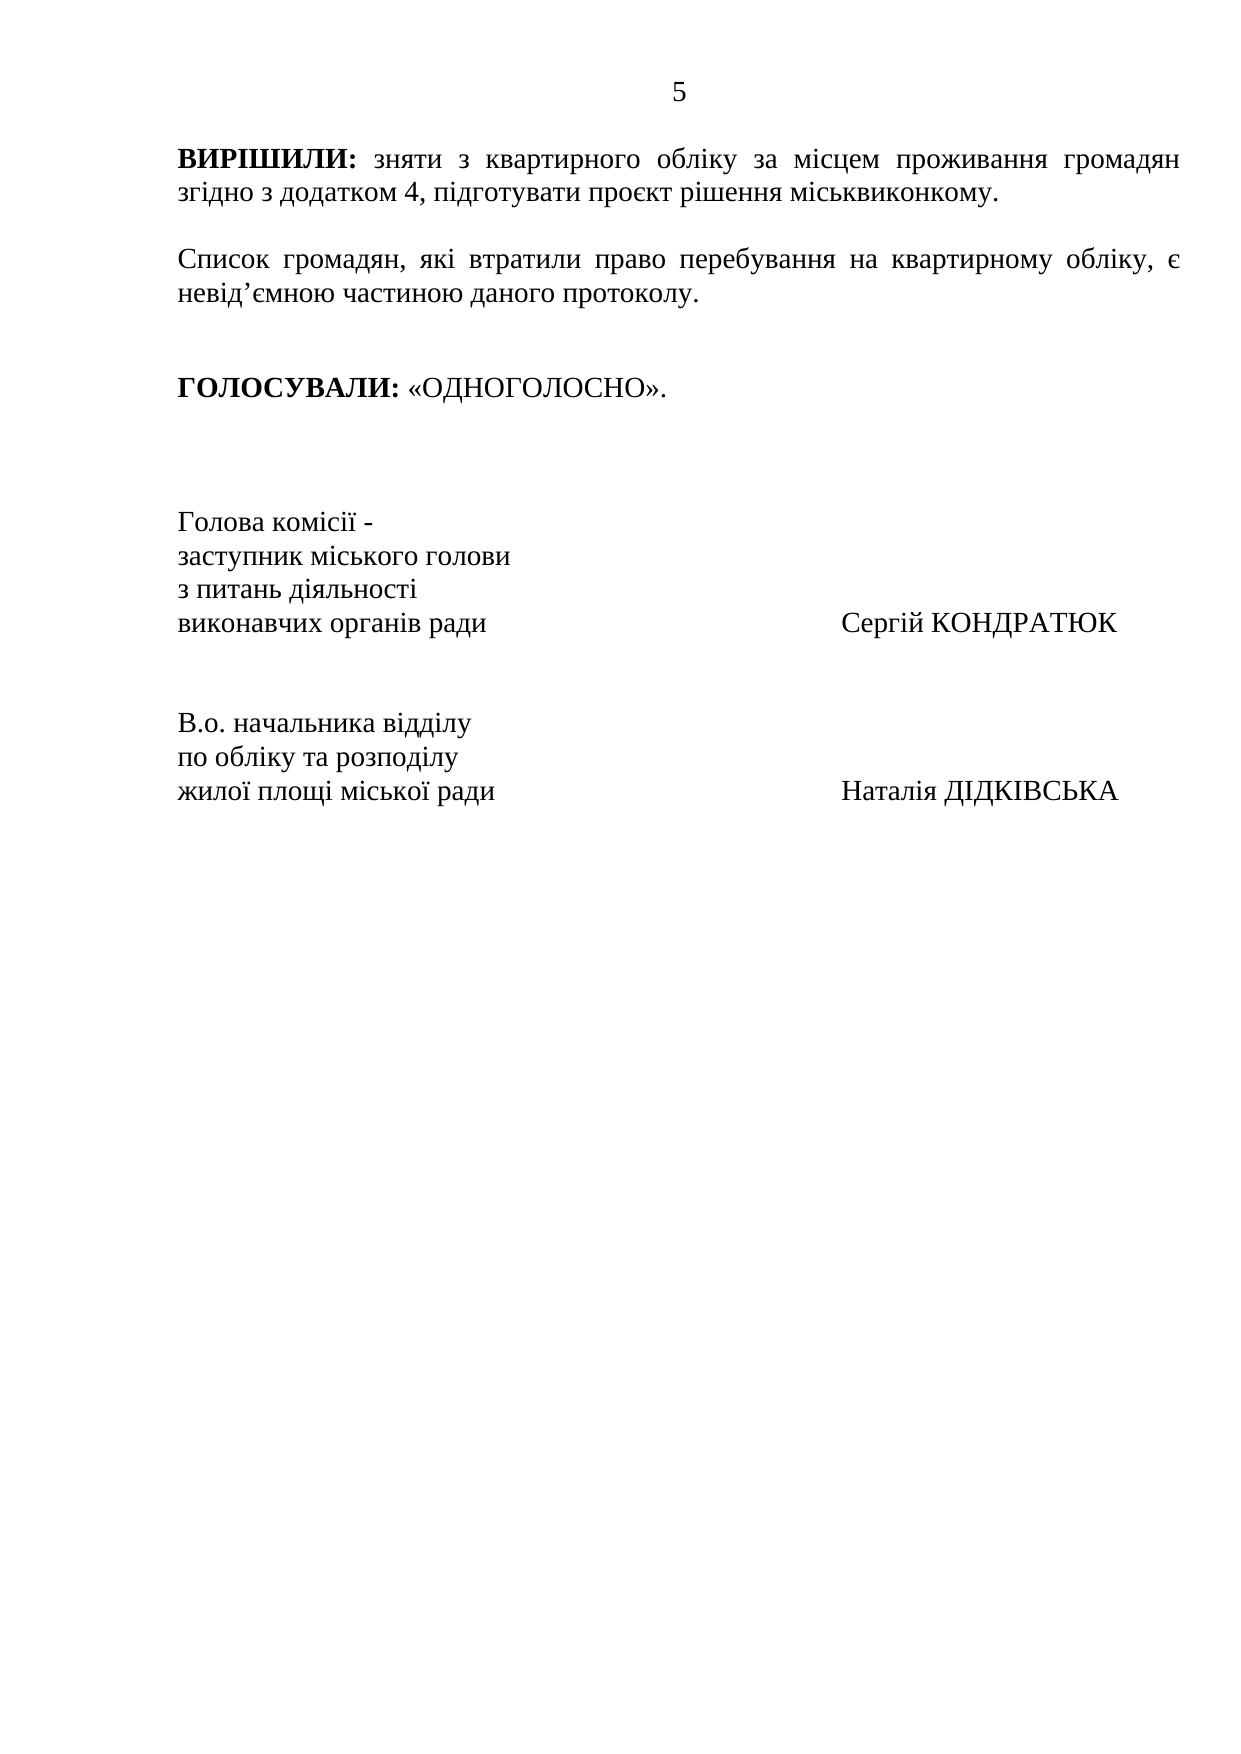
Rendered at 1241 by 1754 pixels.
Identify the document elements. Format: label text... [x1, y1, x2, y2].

text Голова комісії - [177, 504, 1181, 538]
text по обліку та розподілу [177, 739, 1181, 773]
text жилої площі міської ради Наталія ДІДКІВСЬКА [177, 773, 1181, 806]
text заступник міського голови [177, 538, 1181, 571]
text виконавчих органів ради Сергій КОНДРАТЮК [177, 605, 1181, 638]
text В.о. начальника відділу [177, 706, 1181, 739]
text Список громадян, які втратили право перебування на квартирному обліку, є невід’ємною частиною даного протоколу. [177, 242, 1181, 309]
text з питань діяльності [177, 571, 1181, 605]
text ВИРІШИЛИ: зняти з квартирного обліку за місцем проживання громадян згідно з додатком 4, підготувати проєкт рішення міськвиконкому. [177, 141, 1181, 208]
text ГОЛОСУВАЛИ: «ОДНОГОЛОСНО». [177, 370, 1181, 404]
